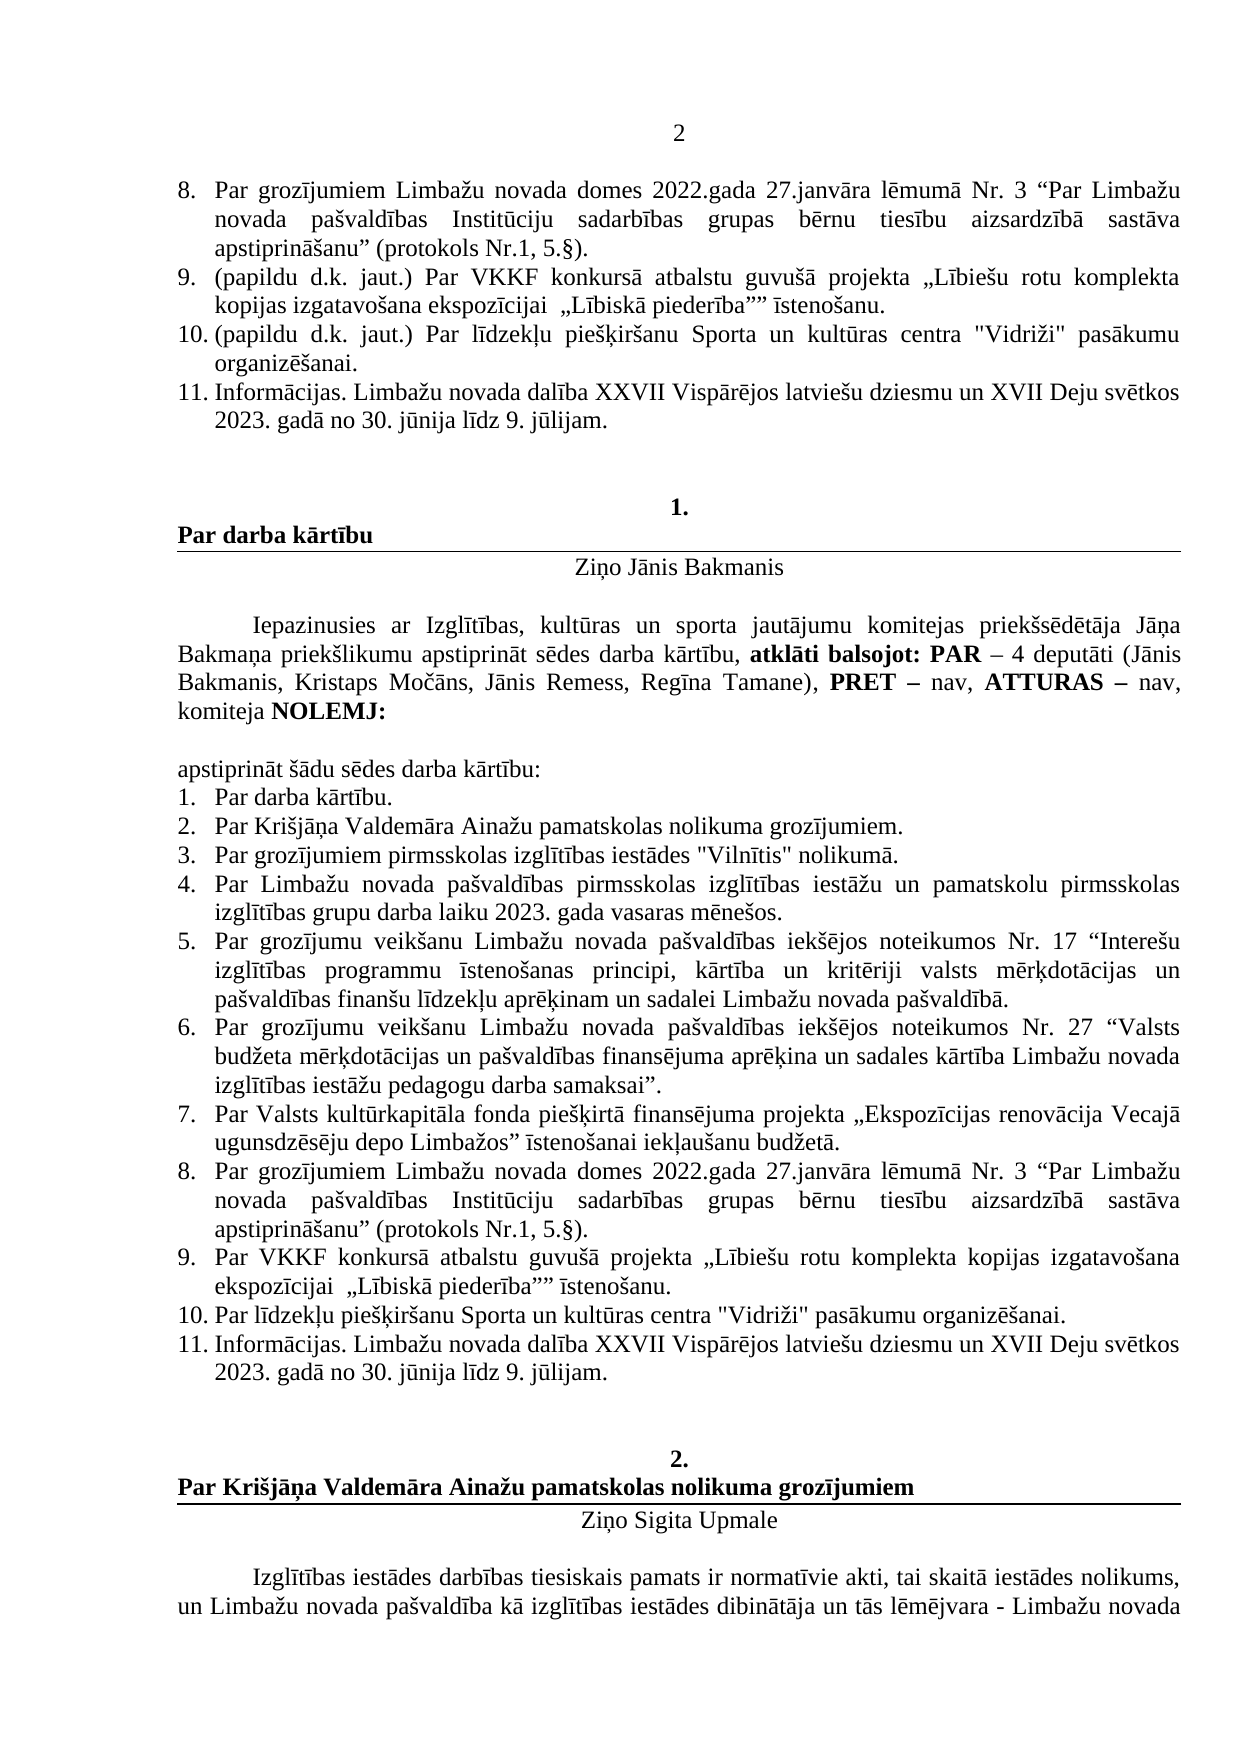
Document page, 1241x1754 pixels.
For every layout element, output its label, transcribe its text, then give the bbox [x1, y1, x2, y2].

list Par darba kārtību. [177, 782, 1181, 811]
text Ziņo Jānis Bakmanis [177, 552, 1181, 581]
text 1. [177, 492, 1181, 521]
list (papildu d.k. jaut.) Par līdzekļu piešķiršanu Sporta un kultūras centra "Vidriži" pasākumu organizēšanai. [177, 319, 1181, 377]
list Par grozījumu veikšanu Limbažu novada pašvaldības iekšējos noteikumos Nr. 17 “Interešu izglītības programmu īstenošanas principi, kārtība un kritēriji valsts mērķdotācijas un pašvaldības finanšu līdzekļu aprēķinam un sadalei Limbažu novada pašvaldībā. [177, 926, 1181, 1012]
text apstiprināt šādu sēdes darba kārtību: [177, 754, 1181, 782]
list Par Limbažu novada pašvaldības pirmsskolas izglītības iestāžu un pamatskolu pirmsskolas izglītības grupu darba laiku 2023. gada vasaras mēnešos. [177, 869, 1181, 926]
list Par grozījumiem Limbažu novada domes 2022.gada 27.janvāra lēmumā Nr. 3 “Par Limbažu novada pašvaldības Institūciju sadarbības grupas bērnu tiesību aizsardzībā sastāva apstiprināšanu” (protokols Nr.1, 5.§). [177, 176, 1181, 262]
list Par grozījumu veikšanu Limbažu novada pašvaldības iekšējos noteikumos Nr. 27 “Valsts budžeta mērķdotācijas un pašvaldības finansējuma aprēķina un sadales kārtība Limbažu novada izglītības iestāžu pedagogu darba samaksai”. [177, 1012, 1181, 1099]
text Ziņo Sigita Upmale [177, 1505, 1181, 1534]
list Par līdzekļu piešķiršanu Sporta un kultūras centra "Vidriži" pasākumu organizēšanai. [177, 1300, 1181, 1329]
list Informācijas. Limbažu novada dalība XXVII Vispārējos latviešu dziesmu un XVII Deju svētkos 2023. gadā no 30. jūnija līdz 9. jūlijam. [177, 1329, 1181, 1386]
list Par Krišjāņa Valdemāra Ainažu pamatskolas nolikuma grozījumiem. [177, 811, 1181, 840]
text 2. [177, 1444, 1181, 1472]
list Par grozījumiem Limbažu novada domes 2022.gada 27.janvāra lēmumā Nr. 3 “Par Limbažu novada pašvaldības Institūciju sadarbības grupas bērnu tiesību aizsardzībā sastāva apstiprināšanu” (protokols Nr.1, 5.§). [177, 1156, 1181, 1242]
list Par grozījumiem pirmsskolas izglītības iestādes "Vilnītis" nolikumā. [177, 840, 1181, 869]
list (papildu d.k. jaut.) Par VKKF konkursā atbalstu guvušā projekta „Lībiešu rotu komplekta kopijas izgatavošana ekspozīcijai „Lībiskā piederība”” īstenošanu. [177, 262, 1181, 319]
list Par Valsts kultūrkapitāla fonda piešķirtā finansējuma projekta „Ekspozīcijas renovācija Vecajā ugunsdzēsēju depo Limbažos” īstenošanai iekļaušanu budžetā. [177, 1099, 1181, 1156]
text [177, 1562, 1181, 1620]
text Par Krišjāņa Valdemāra Ainažu pamatskolas nolikuma grozījumiem [177, 1472, 1181, 1503]
list Par VKKF konkursā atbalstu guvušā projekta „Lībiešu rotu komplekta kopijas izgatavošana ekspozīcijai „Lībiskā piederība”” īstenošanu. [177, 1242, 1181, 1300]
text Par darba kārtību [177, 521, 1181, 551]
list Informācijas. Limbažu novada dalība XXVII Vispārējos latviešu dziesmu un XVII Deju svētkos 2023. gadā no 30. jūnija līdz 9. jūlijam. [177, 377, 1181, 434]
text Iepazinusies ar Izglītības, kultūras un sporta jautājumu komitejas priekšsēdētāja Jāņa Bakmaņa priekšlikumu apstiprināt sēdes darba kārtību, atklāti balsojot: PAR – 4 deputāti (Jānis Bakmanis, Kristaps Močāns, Jānis Remess, Regīna Tamane), PRET – nav, ATTURAS – nav, komiteja NOLEMJ: [177, 610, 1181, 725]
